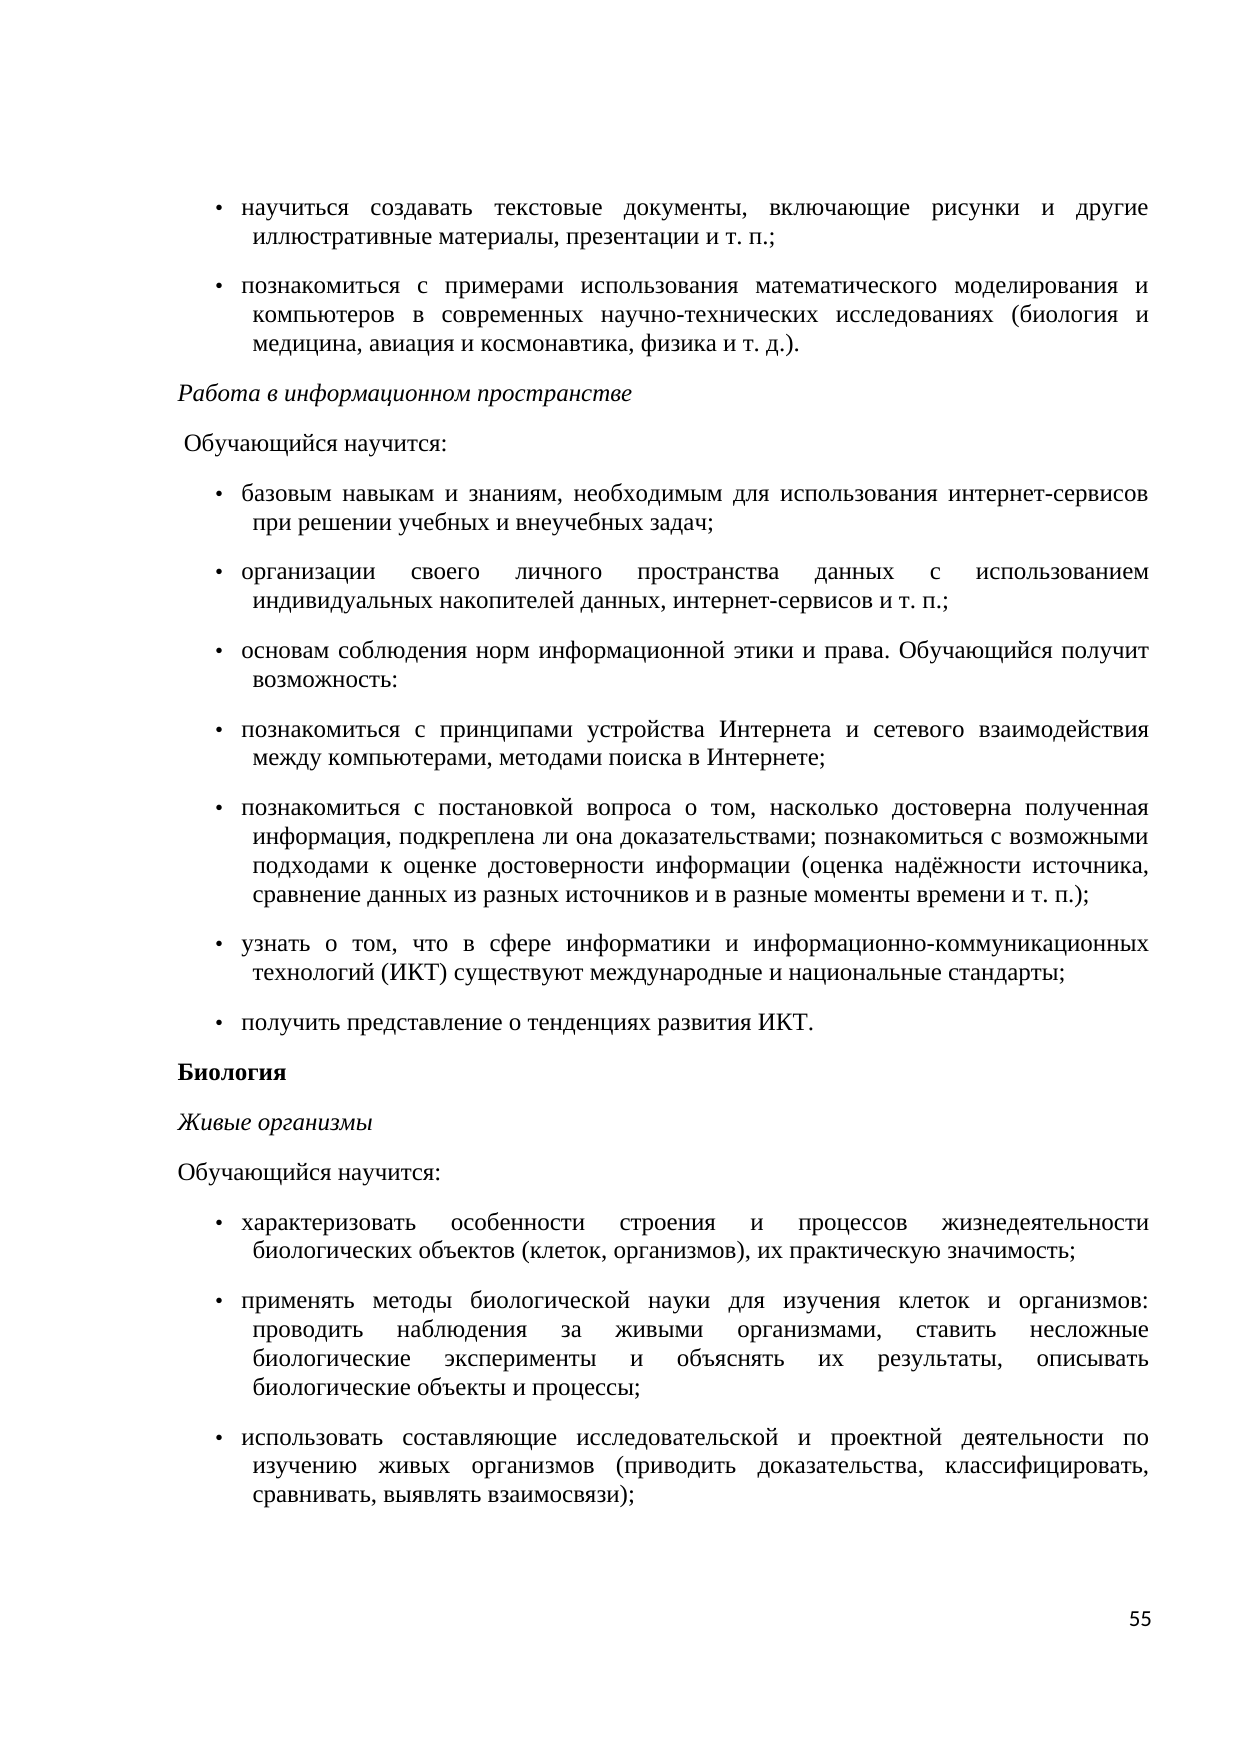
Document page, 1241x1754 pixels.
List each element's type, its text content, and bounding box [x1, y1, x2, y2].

list научиться создавать текстовые документы, включающие рисунки и другие иллюстративные материалы, презентации и т. п.; [215, 192, 1149, 249]
list применять методы биологической науки для изучения клеток и организмов: проводить наблюдения за живыми организмами, ставить несложные биологические эксперименты и объяснять их результаты, описывать биологические объекты и процессы; [215, 1285, 1149, 1400]
text Обучающийся научится: [177, 428, 1149, 457]
text Обучающийся научится: [177, 1157, 1149, 1186]
text Живые организмы [177, 1107, 1149, 1136]
list получить представление о тенденциях развития ИКТ. [215, 1007, 1149, 1036]
list основам соблюдения норм информационной этики и права. Обучающийся получит возможность: [215, 635, 1149, 693]
list использовать составляющие исследовательской и проектной деятельности по изучению живых организмов (приводить доказательства, классифицировать, сравнивать, выявлять взаимосвязи); [215, 1422, 1149, 1508]
list базовым навыкам и знаниям, необходимым для использования интернет-сервисов при решении учебных и внеучебных задач; [215, 478, 1149, 535]
list познакомиться с принципами устройства Интернета и сетевого взаимодействия между компьютерами, методами поиска в Интернете; [215, 714, 1149, 771]
list организации своего личного пространства данных с использованием индивидуальных накопителей данных, интернет-сервисов и т. п.; [215, 556, 1149, 614]
list познакомиться с постановкой вопроса о том, насколько достоверна полученная информация, подкреплена ли она доказательствами; познакомиться с возможными подходами к оценке достоверности информации (оценка надёжности источника, сравнение данных из разных источников и в разные моменты времени и т. п.); [215, 792, 1149, 907]
list узнать о том, что в сфере информатики и информационно-коммуникационных технологий (ИКТ) существуют международные и национальные стандарты; [215, 928, 1149, 986]
text Работа в информационном пространстве [177, 378, 1149, 407]
list познакомиться с примерами использования математического моделирования и компьютеров в современных научно-технических исследованиях (биология и медицина, авиация и космонавтика, физика и т. д.). [215, 271, 1149, 357]
text Биология [177, 1057, 1149, 1086]
list характеризовать особенности строения и процессов жизнедеятельности биологических объектов (клеток, организмов), их практическую значимость; [215, 1207, 1149, 1264]
